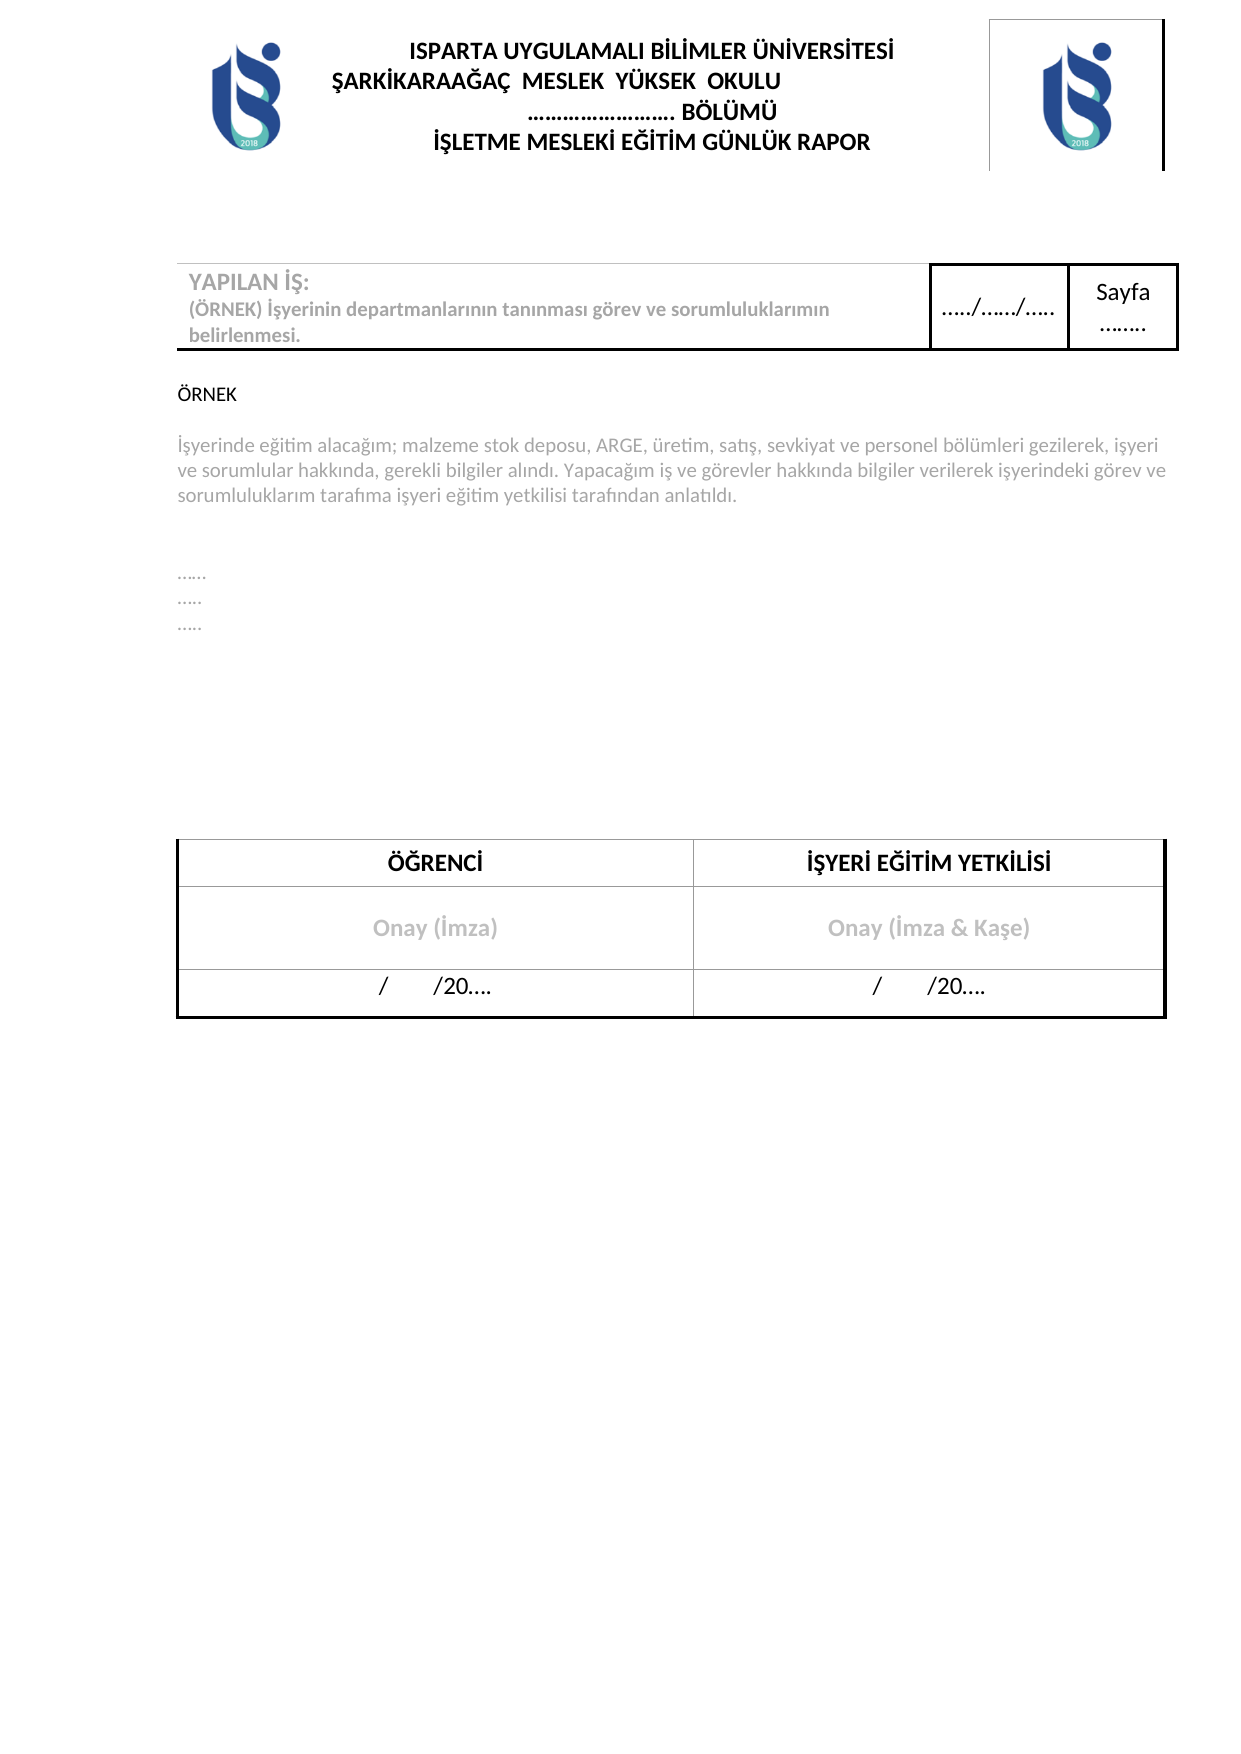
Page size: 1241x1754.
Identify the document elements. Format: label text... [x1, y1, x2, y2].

table_cell Onay (İmza) [179, 887, 693, 968]
text ….. [177, 584, 1181, 610]
picture [209, 38, 283, 153]
table_cell / /20…. [179, 970, 693, 1016]
table_header …../……/….. [932, 266, 1067, 347]
picture [1039, 38, 1113, 153]
table_header İŞYERİ EĞİTİM YETKİLİSİ [694, 840, 1163, 886]
table_header [177, 19, 315, 171]
text İşyerinde eğitim alacağım; malzeme stok deposu, ARGE, üretim, satış, sevkiyat ve personel bölümleri gezilerek, işyeri ve sorumlular hakkında, gerekli bilgiler alındı. Yapacağım iş ve görevler hakkında bilgiler verilerek işyerindeki görev ve sorumluluklarım tarafıma işyeri eğitim yetkilisi tarafından anlatıldı. [177, 432, 1181, 508]
table_header YAPILAN İŞ: (ÖRNEK) İşyerinin departmanlarının tanınması görev ve sorumluluklarımın belirlenmesi. [177, 264, 929, 347]
table_header ISPARTA UYGULAMALI BİLİMLER ÜNİVERSİTESİ ŞARKİKARAAĞAÇ MESLEK YÜKSEK OKULU ……………………. BÖLÜMÜ İŞLETME MESLEKİ EĞİTİM GÜNLÜK RAPOR [315, 19, 989, 171]
table_cell / /20…. [694, 970, 1163, 1016]
table_header ÖĞRENCİ [179, 840, 693, 886]
text ….. [177, 610, 1181, 635]
text ÖRNEK [177, 381, 1181, 406]
table_cell Onay (İmza & Kaşe) [694, 887, 1163, 968]
table_header Sayfa …….. [1070, 266, 1176, 347]
text …… [177, 559, 1181, 584]
table_header [990, 20, 1162, 171]
